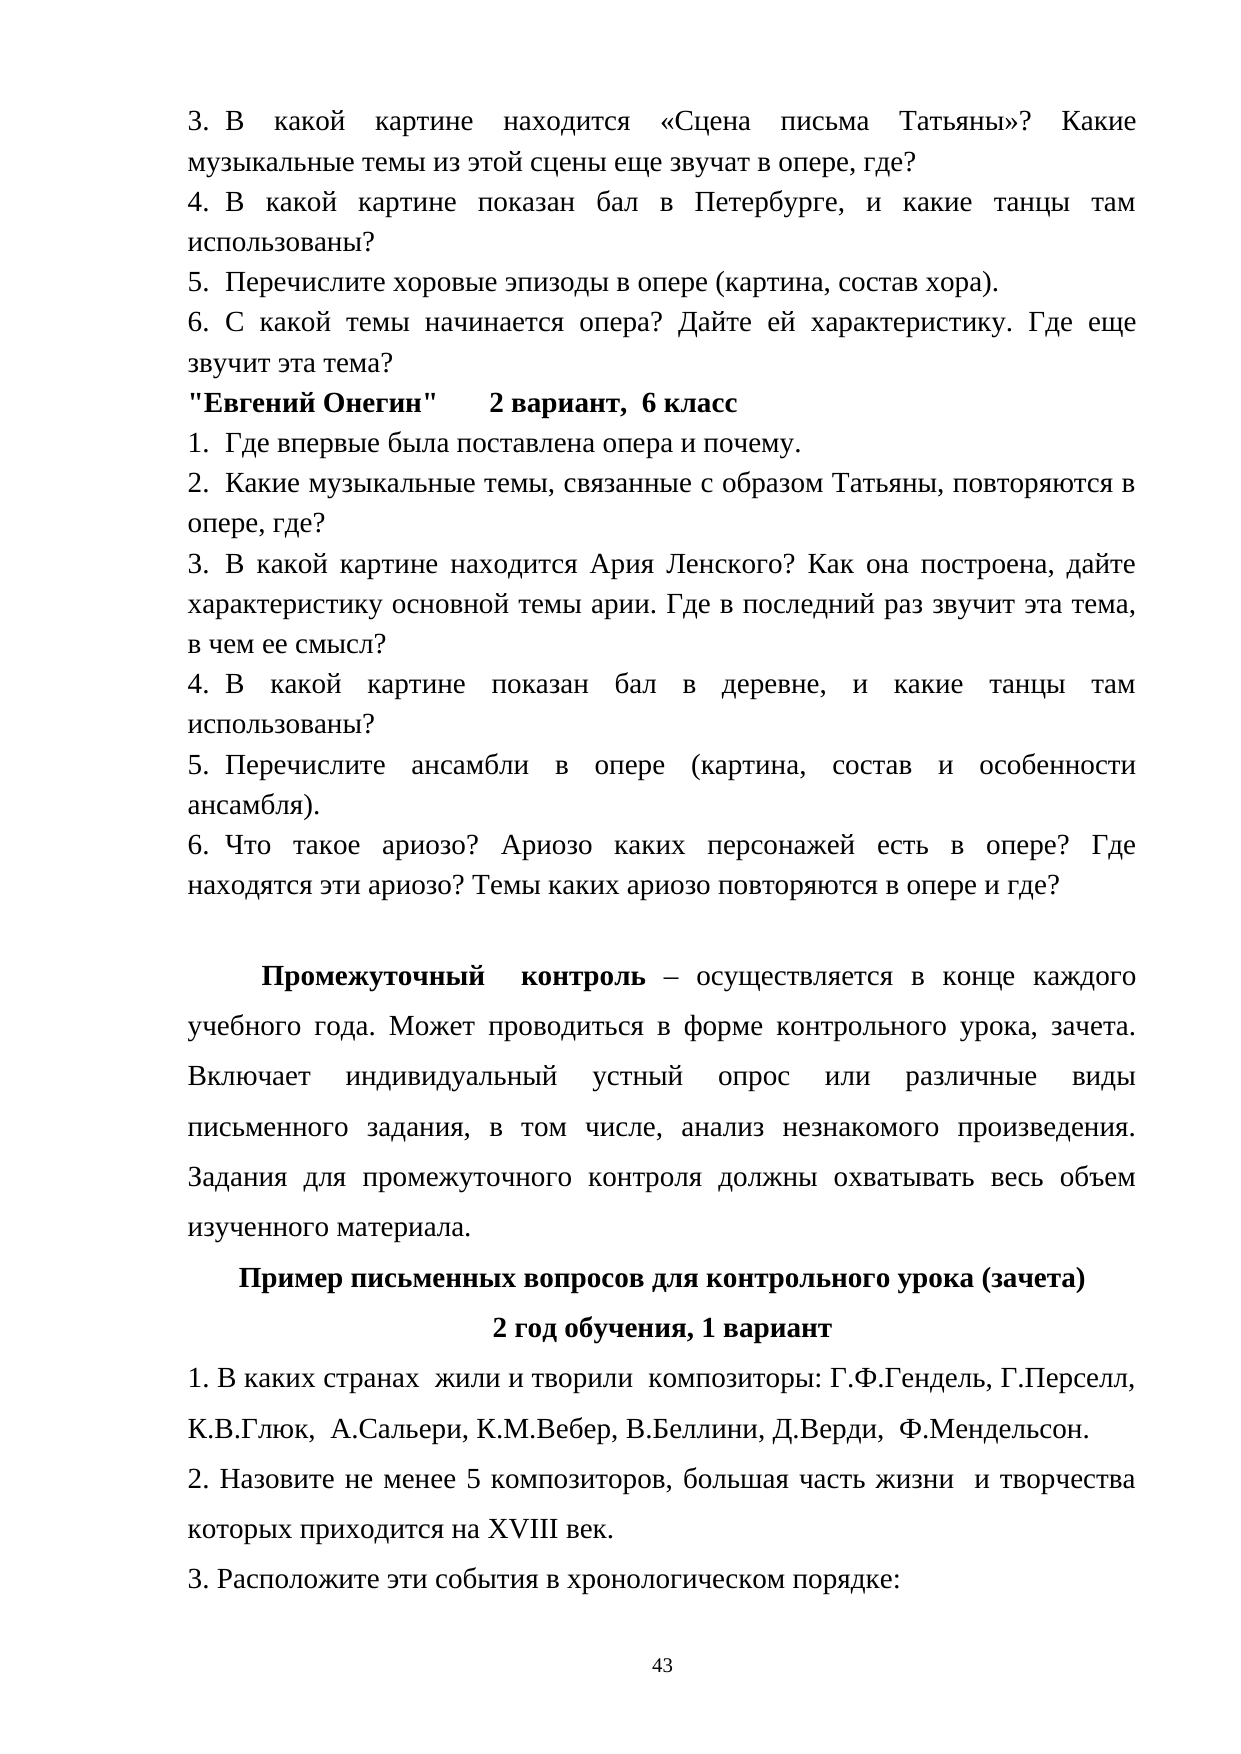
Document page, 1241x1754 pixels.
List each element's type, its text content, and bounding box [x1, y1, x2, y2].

list Какие музыкальные темы, связанные с образом Татьяны, повторяются в опере, где? [187, 465, 1137, 539]
text 2. Назовите не менее 5 композиторов, большая часть жизни и творчества которых приходится на XVIII век. [187, 1461, 1137, 1545]
list С какой темы начинается опера? Дайте ей характеристику. Где еще звучит эта тема? [187, 304, 1137, 378]
list Что такое ариозо? Ариозо каких персонажей есть в опере? Где находятся эти ариозо? Темы каких ариозо повторяются в опере и где? [187, 827, 1137, 901]
text "Евгений Онегин" 2 вариант, 6 класс [187, 385, 1137, 418]
text 2 год обучения, 1 вариант [187, 1310, 1137, 1344]
text 1. В каких странах жили и творили композиторы: Г.Ф.Гендель, Г.Перселл, К.В.Глюк, А.Сальери, К.М.Вебер, В.Беллини, Д.Верди, Ф.Мендельсон. [187, 1360, 1137, 1444]
text 3. Расположите эти события в хронологическом порядке: [187, 1562, 1137, 1595]
list В какой картине находится Ария Ленского? Как она построена, дайте характеристику основной темы арии. Где в последний раз звучит эта тема, в чем ее смысл? [187, 546, 1137, 660]
text Промежуточный контроль – осуществляется в конце каждого учебного года. Может проводиться в форме контрольного урока, зачета. Включает индивидуальный устный опрос или различные виды письменного задания, в том числе, анализ незнакомого произведения. Задания для промежуточного контроля должны охватывать весь объем изученного материала. [187, 958, 1137, 1243]
list В какой картине показан бал в деревне, и какие танцы там использованы? [187, 666, 1137, 740]
list В какой картине показан бал в Петербурге, и какие танцы там использованы? [187, 184, 1137, 258]
list Перечислите хоровые эпизоды в опере (картина, состав хора). [187, 264, 1137, 298]
list Где впервые была поставлена опера и почему. [187, 425, 1137, 459]
text Пример письменных вопросов для контрольного урока (зачета) [187, 1260, 1137, 1293]
list Перечислите ансамбли в опере (картина, состав и особенности ансамбля). [187, 747, 1137, 821]
list В какой картине находится «Сцена письма Татьяны»? Какие музыкальные темы из этой сцены еще звучат в опере, где? [187, 103, 1137, 177]
